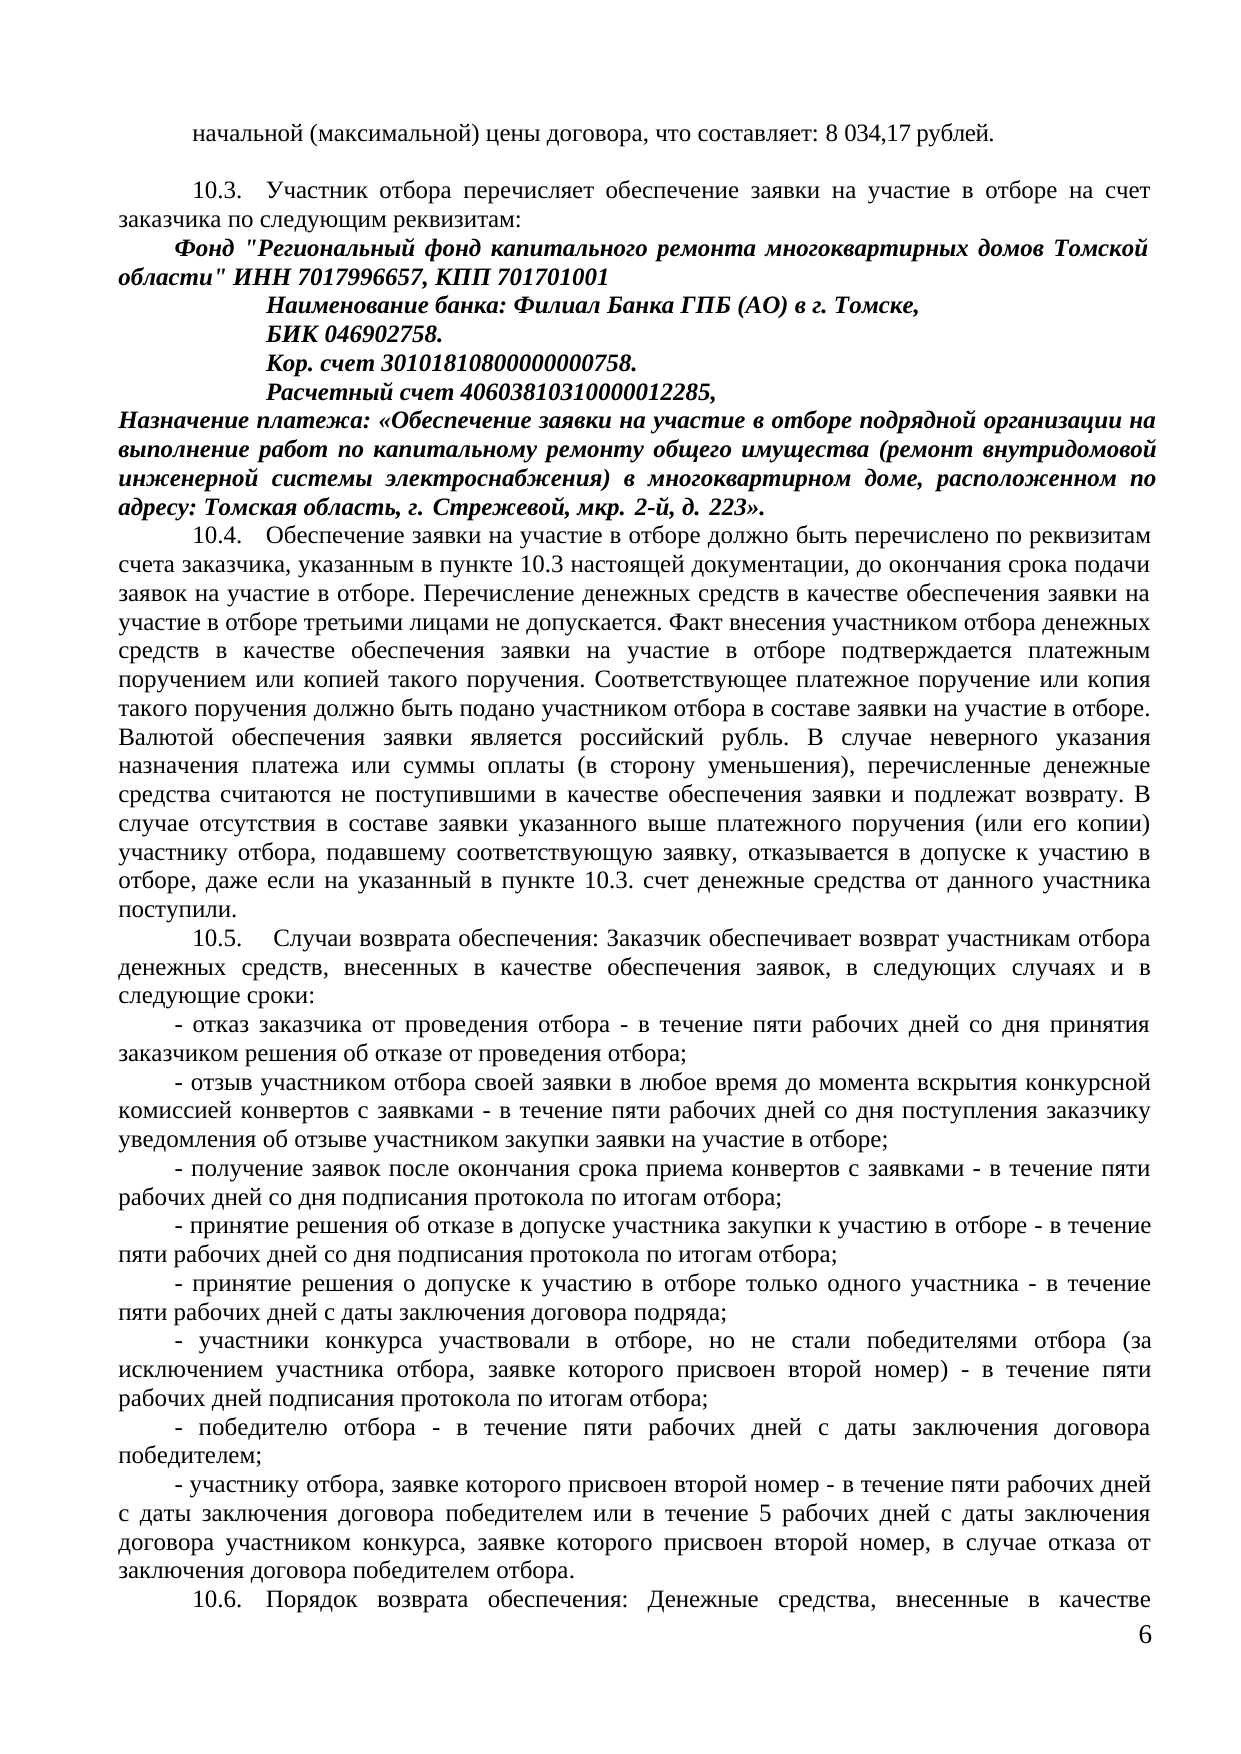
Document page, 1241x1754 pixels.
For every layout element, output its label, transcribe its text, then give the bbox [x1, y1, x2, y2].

text - победителю отбора - в течение пяти рабочих дней с даты заключения договора победителем; [118, 1412, 1152, 1469]
text - участники конкурса участвовали в отборе, но не стали победителями отбора (за исключением участника отбора, заявке которого присвоен второй номер) - в течение пяти рабочих дней подписания протокола по итогам отбора; [118, 1326, 1152, 1412]
text - отказ заказчика от проведения отбора - в течение пяти рабочих дней со дня принятия заказчиком решения об отказе от проведения отбора; [118, 1009, 1152, 1067]
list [118, 1584, 1152, 1613]
text Кор. счет 30101810800000000758. [266, 348, 1152, 377]
text Назначение платежа: «Обеспечение заявки на участие в отборе подрядной организации на выполнение работ по капитальному ремонту общего имущества (ремонт внутридомовой инженерной системы электроснабжения) в многоквартирном доме, расположенном по адресу: Томская область, г. Стрежевой, мкр. 2-й, д. 223». [118, 406, 1160, 521]
list Участник отбора перечисляет обеспечение заявки на участие в отборе на счет заказчика по следующим реквизитам: [118, 176, 1152, 233]
text - получение заявок после окончания срока приема конвертов с заявками - в течение пяти рабочих дней со дня подписания протокола по итогам отбора; [118, 1153, 1152, 1211]
text - принятие решения об отказе в допуске участника закупки к участию в отборе - в течение пяти рабочих дней со дня подписания протокола по итогам отбора; [118, 1211, 1152, 1268]
text - отзыв участником отбора своей заявки в любое время до момента вскрытия конкурсной комиссией конвертов с заявками - в течение пяти рабочих дней со дня поступления заказчику уведомления об отзыве участником закупки заявки на участие в отборе; [118, 1067, 1152, 1153]
text - участнику отбора, заявке которого присвоен второй номер - в течение пяти рабочих дней с даты заключения договора победителем или в течение 5 рабочих дней с даты заключения договора участником конкурса, заявке которого присвоен второй номер, в случае отказа от заключения договора победителем отбора. [118, 1469, 1152, 1584]
text - принятие решения о допуске к участию в отборе только одного участника - в течение пяти рабочих дней с даты заключения договора подряда; [118, 1268, 1152, 1326]
text БИК 046902758. [266, 319, 1152, 348]
list Обеспечение заявки на участие в отборе должно быть перечислено по реквизитам счета заказчика, указанным в пункте 10.3 настоящей документации, до окончания срока подачи заявок на участие в отборе. Перечисление денежных средств в качестве обеспечения заявки на участие в отборе третьими лицами не допускается. Факт внесения участником отбора денежных средств в качестве обеспечения заявки на участие в отборе подтверждается платежным поручением или копией такого поручения. Соответствующее платежное поручение или копия такого поручения должно быть подано участником отбора в составе заявки на участие в отборе. Валютой обеспечения заявки является российский рубль. В случае неверного указания назначения платежа или суммы оплаты (в сторону уменьшения), перечисленные денежные средства считаются не поступившими в качестве обеспечения заявки и подлежат возврату. В случае отсутствия в составе заявки указанного выше платежного поручения (или его копии) участнику отбора, подавшему соответствующую заявку, отказывается в допуске к участию в отборе, даже если на указанный в пункте 10.3. счет денежные средства от данного участника поступили. [118, 521, 1152, 923]
list Случаи возврата обеспечения: Заказчик обеспечивает возврат участникам отбора денежных средств, внесенных в качестве обеспечения заявок, в следующих случаях и в следующие сроки: [118, 923, 1152, 1009]
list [192, 118, 1152, 147]
text Наименование банка: Филиал Банка ГПБ (АО) в г. Томске, [266, 291, 1152, 319]
text Фонд "Региональный фонд капитального ремонта многоквартирных домов Томской области" ИНН 7017996657, КПП 701701001 [118, 233, 1152, 291]
text Расчетный счет 40603810310000012285, [266, 377, 1152, 406]
